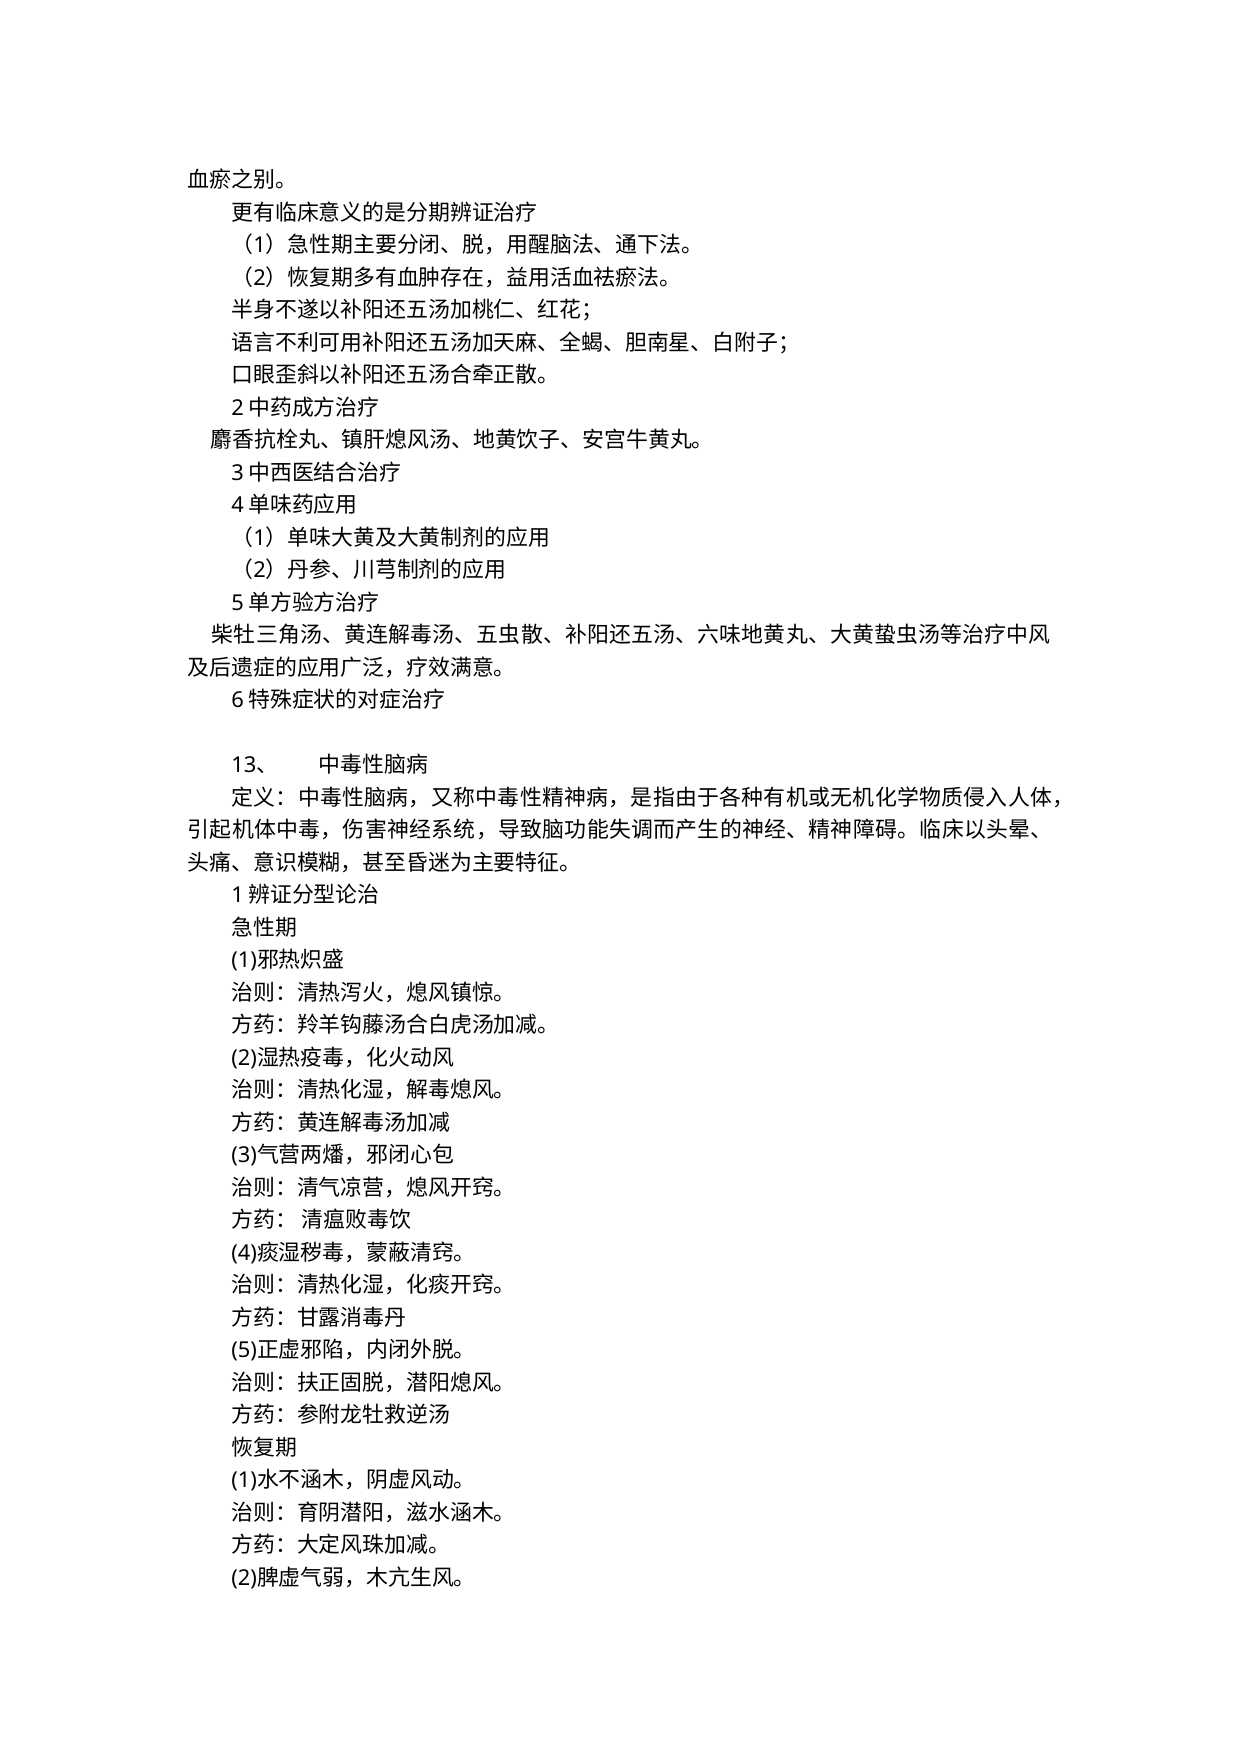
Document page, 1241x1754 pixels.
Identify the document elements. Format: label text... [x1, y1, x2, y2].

text 方药：黄连解毒汤加减 [187, 1104, 1053, 1137]
text 口眼歪斜以补阳还五汤合牵正散。 [187, 357, 1053, 389]
text （1）急性期主要分闭、脱，用醒脑法、通下法。 [187, 227, 1053, 259]
text 方药：大定风珠加减。 [187, 1527, 1053, 1559]
text 治则：扶正固脱，潜阳熄风。 [187, 1364, 1053, 1397]
text 恢复期 [187, 1429, 1053, 1462]
text 1辨证分型论治 [187, 877, 1053, 909]
text 6特殊症状的对症治疗 [187, 682, 1053, 714]
text 方药：参附龙牡救逆汤 [187, 1397, 1053, 1429]
text (1)邪热炽盛 [187, 942, 1053, 974]
list 中毒性脑病 [231, 747, 1053, 779]
text (1)水不涵木，阴虚风动。 [187, 1462, 1053, 1494]
text （1）单味大黄及大黄制剂的应用 [187, 519, 1053, 552]
text (5)正虚邪陷，内闭外脱。 [187, 1332, 1053, 1364]
text 2中药成方治疗 [187, 389, 1053, 422]
text 语言不利可用补阳还五汤加天麻、全蝎、胆南星、白附子； [187, 324, 1053, 357]
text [187, 162, 1053, 194]
text 方药：羚羊钩藤汤合白虎汤加减。 [187, 1007, 1053, 1039]
text 定义：中毒性脑病，又称中毒性精神病，是指由于各种有机或无机化学物质侵入人体，引起机体中毒，伤害神经系统，导致脑功能失调而产生的神经、精神障碍。临床以头晕、头痛、意识模糊，甚至昏迷为主要特征。 [187, 779, 1053, 877]
text 治则：清热泻火，熄风镇惊。 [187, 974, 1053, 1007]
text （2）丹参、川芎制剂的应用 [187, 552, 1053, 584]
text (2)脾虚气弱，木亢生风。 [187, 1559, 1053, 1592]
text 方药：甘露消毒丹 [187, 1299, 1053, 1332]
text (2)湿热疫毒，化火动风 [187, 1039, 1053, 1072]
text 4单味药应用 [187, 487, 1053, 519]
text 治则：清热化湿，解毒熄风。 [187, 1072, 1053, 1104]
text (3)气营两燔，邪闭心包 [187, 1137, 1053, 1169]
text 半身不遂以补阳还五汤加桃仁、红花； [187, 292, 1053, 324]
text 柴牡三角汤、黄连解毒汤、五虫散、补阳还五汤、六味地黄丸、大黄蛰虫汤等治疗中风及后遗症的应用广泛，疗效满意。 [187, 617, 1053, 682]
text 方药： 清瘟败毒饮 [187, 1202, 1053, 1234]
text 治则：清热化湿，化痰开窍。 [187, 1267, 1053, 1299]
text （2）恢复期多有血肿存在，益用活血祛瘀法。 [187, 259, 1053, 292]
text 更有临床意义的是分期辨证治疗 [187, 194, 1053, 227]
text 急性期 [187, 909, 1053, 942]
text 治则：育阴潜阳，滋水涵木。 [187, 1494, 1053, 1527]
text 3中西医结合治疗 [187, 454, 1053, 487]
text 麝香抗栓丸、镇肝熄风汤、地黄饮子、安宫牛黄丸。 [187, 422, 1053, 454]
text 5单方验方治疗 [187, 584, 1053, 617]
text 治则：清气凉营，熄风开窍。 [187, 1169, 1053, 1202]
text (4)痰湿秽毒，蒙蔽清窍。 [187, 1234, 1053, 1267]
